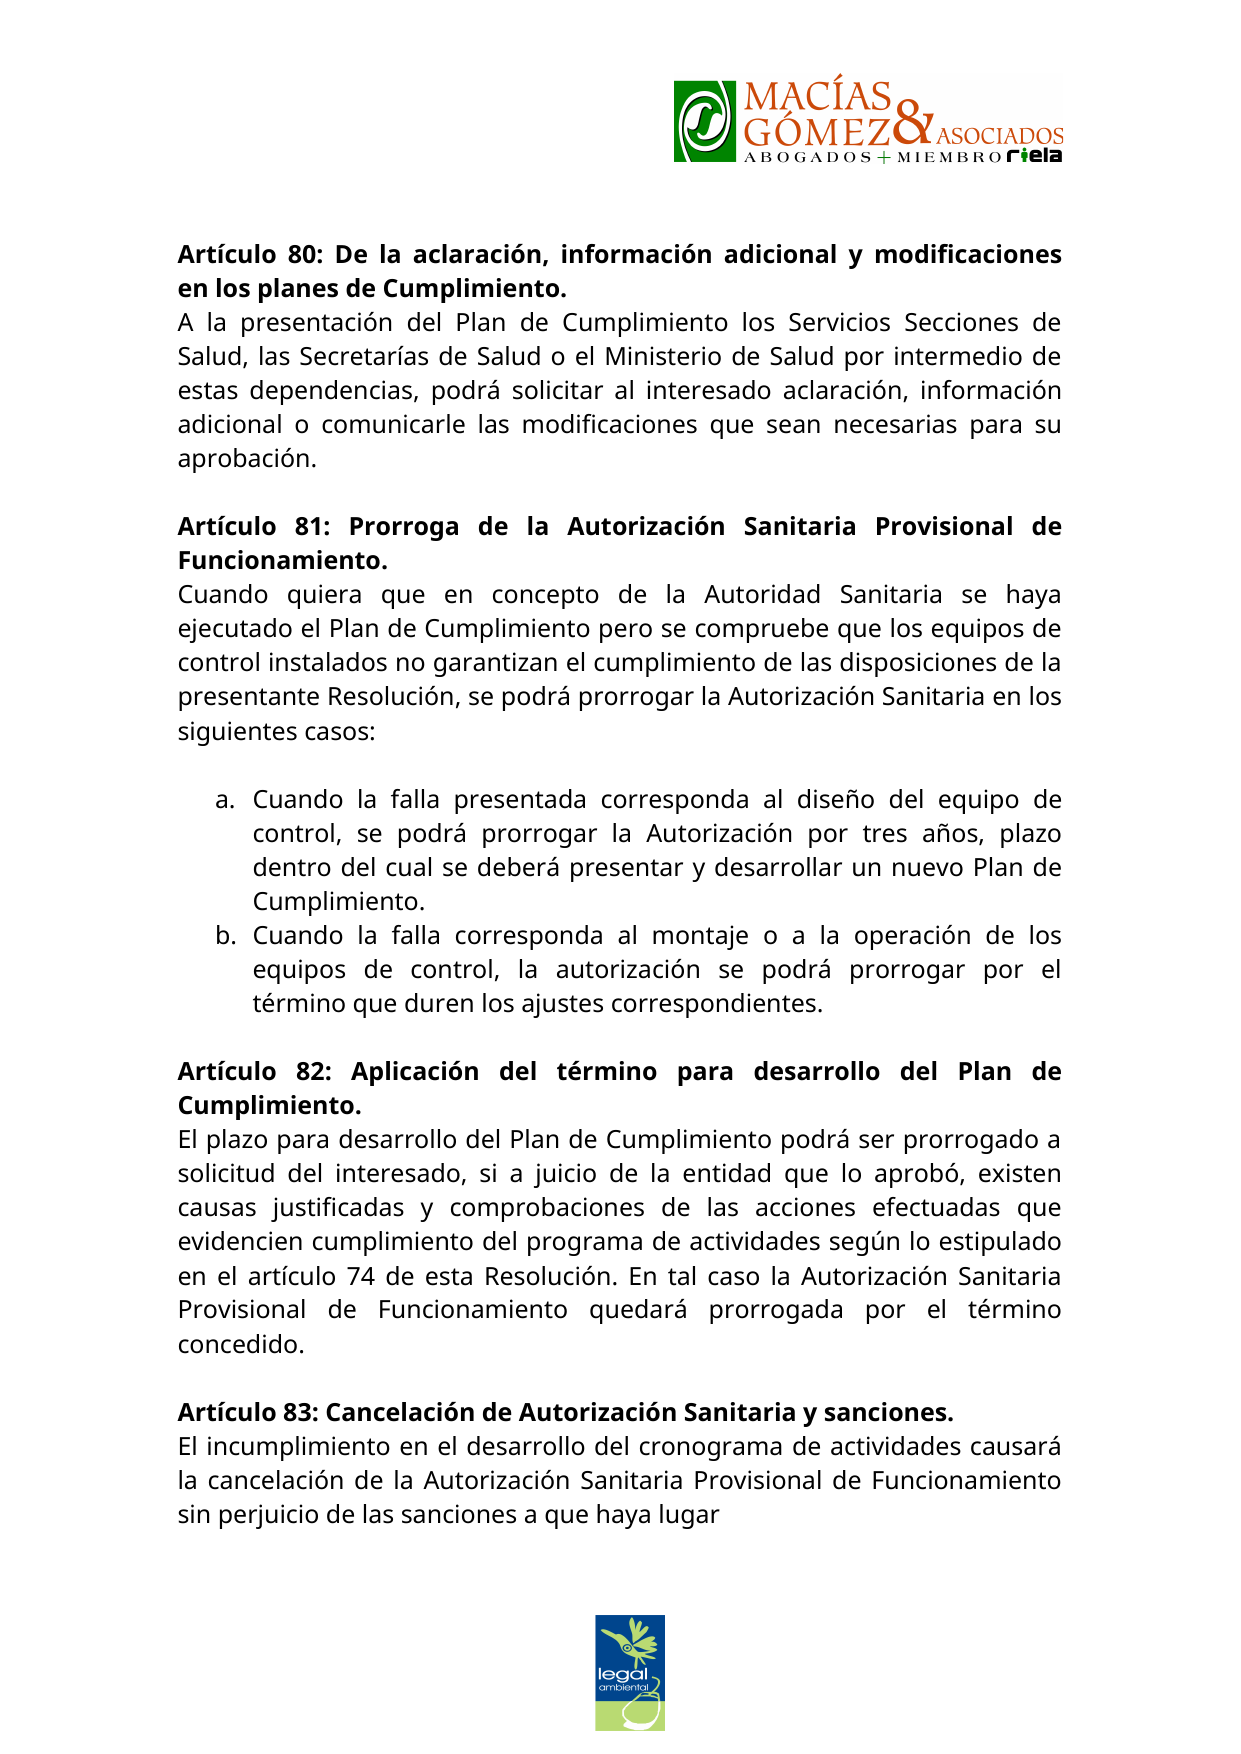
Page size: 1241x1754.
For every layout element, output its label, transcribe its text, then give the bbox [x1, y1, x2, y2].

text Artículo 81: Prorroga de la Autorización Sanitaria Provisional de Funcionamiento. [177, 509, 1063, 577]
text Cuando quiera que en concepto de la Autoridad Sanitaria se haya ejecutado el Plan de Cumplimiento pero se compruebe que los equipos de control instalados no garantizan el cumplimiento de las disposiciones de la presentante Resolución, se podrá prorrogar la Autorización Sanitaria en los siguientes casos: [177, 577, 1063, 747]
text Artículo 80: De la aclaración, información adicional y modificaciones en los planes de Cumplimiento. [177, 236, 1063, 304]
text Artículo 83: Cancelación de Autorización Sanitaria y sanciones. [177, 1394, 1063, 1428]
text El incumplimiento en el desarrollo del cronograma de actividades causará la cancelación de la Autorización Sanitaria Provisional de Funcionamiento sin perjuicio de las sanciones a que haya lugar [177, 1428, 1063, 1531]
text A la presentación del Plan de Cumplimiento los Servicios Secciones de Salud, las Secretarías de Salud o el Ministerio de Salud por intermedio de estas dependencias, podrá solicitar al interesado aclaración, información adicional o comunicarle las modificaciones que sean necesarias para su aprobación. [177, 304, 1063, 475]
text Artículo 82: Aplicación del término para desarrollo del Plan de Cumplimiento. [177, 1054, 1063, 1122]
text El plazo para desarrollo del Plan de Cumplimiento podrá ser prorrogado a solicitud del interesado, si a juicio de la entidad que lo aprobó, existen causas justificadas y comprobaciones de las acciones efectuadas que evidencien cumplimiento del programa de actividades según lo estipulado en el artículo 74 de esta Resolución. En tal caso la Autorización Sanitaria Provisional de Funcionamiento quedará prorrogada por el término concedido. [177, 1122, 1063, 1360]
picture [595, 1615, 665, 1731]
list Cuando la falla corresponda al montaje o a la operación de los equipos de control, la autorización se podrá prorrogar por el término que duren los ajustes correspondientes. [215, 917, 1063, 1020]
list Cuando la falla presentada corresponda al diseño del equipo de control, se podrá prorrogar la Autorización por tres años, plazo dentro del cual se deberá presentar y desarrollar un nuevo Plan de Cumplimiento. [215, 781, 1063, 917]
picture [674, 73, 1064, 164]
